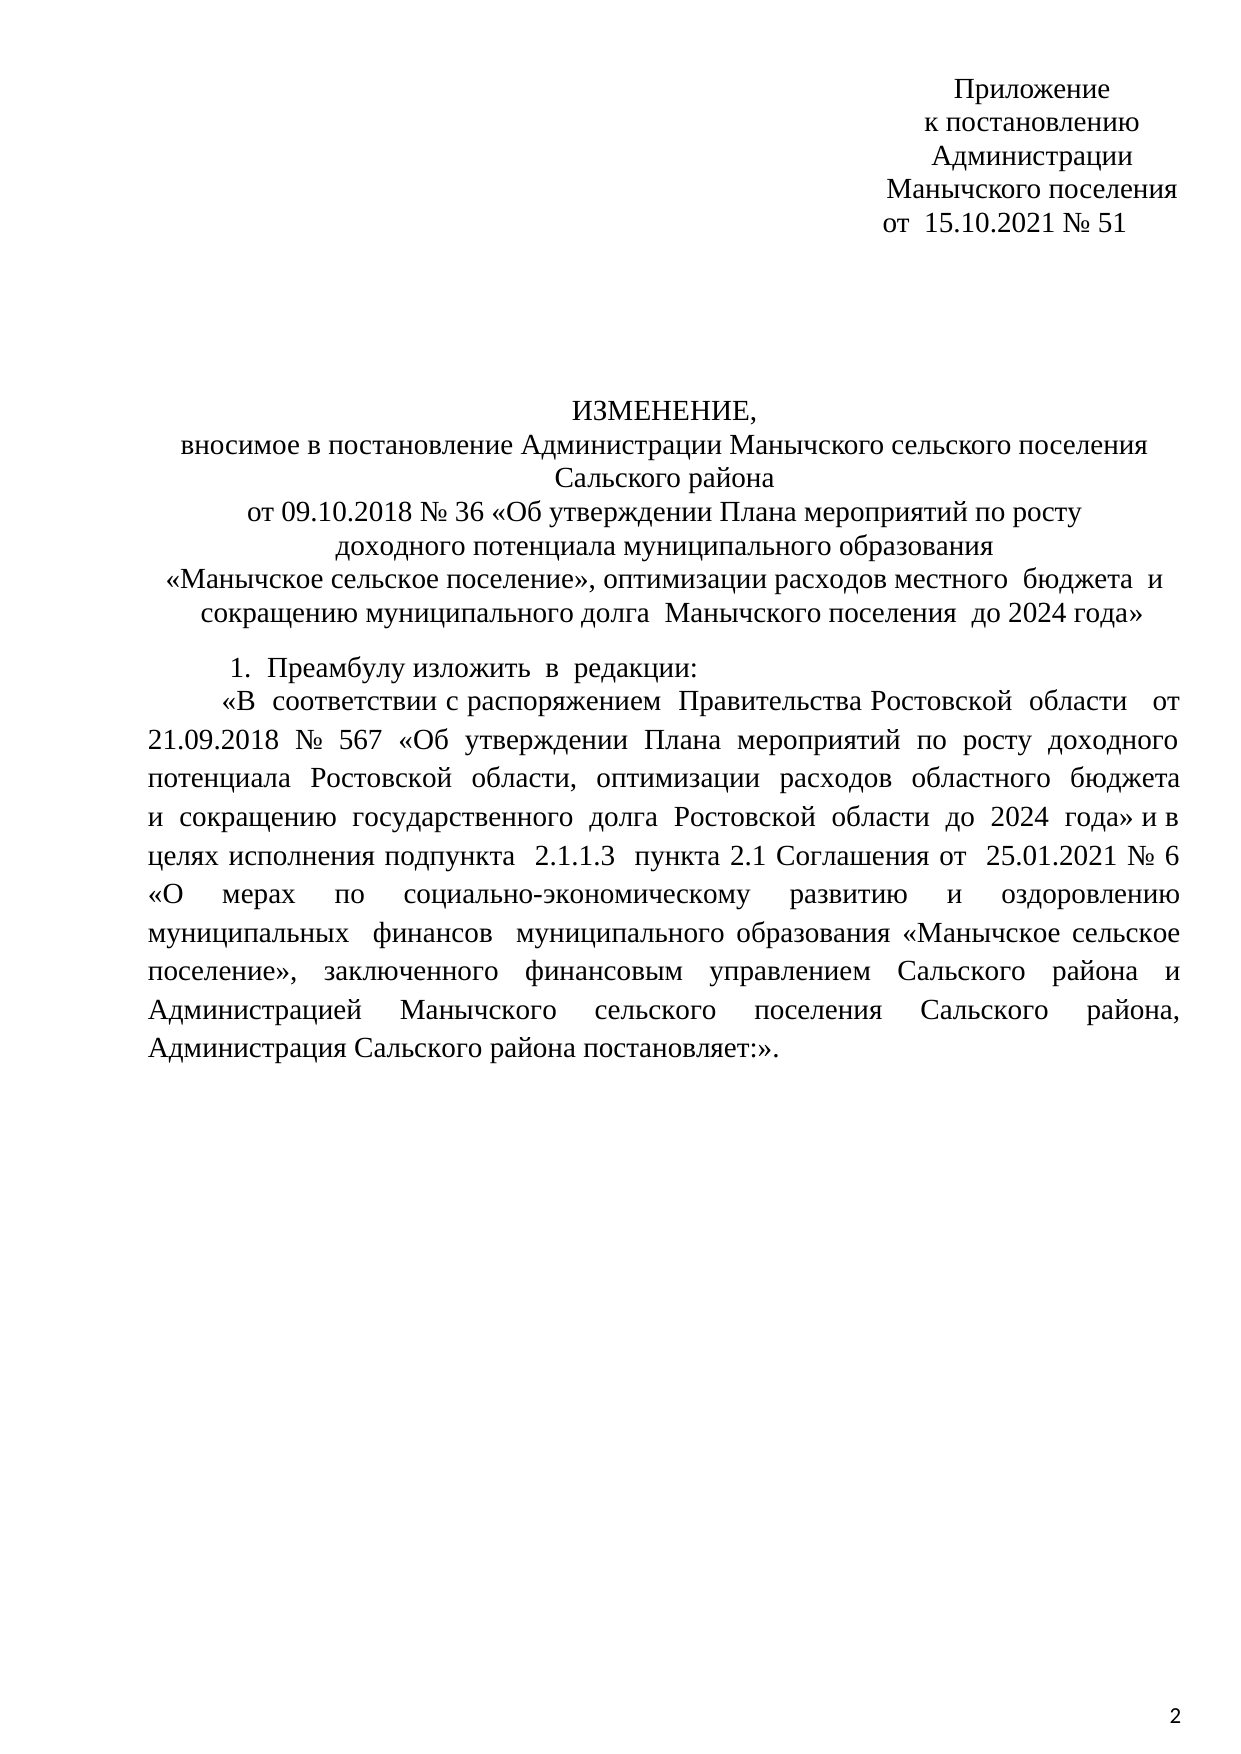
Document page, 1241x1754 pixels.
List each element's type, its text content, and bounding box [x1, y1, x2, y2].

text «Манычское сельское поселение», оптимизации расходов местного бюджета и [148, 561, 1181, 595]
text доходного потенциала муниципального образования [148, 528, 1181, 561]
text от 09.10.2018 № 36 «Об утверждении Плана мероприятий по росту [148, 494, 1181, 528]
list Преамбулу изложить в редакции: [229, 650, 1181, 683]
text «В соответствии с распоряжением Правительства Ростовской области от 21.09.2018 № 567 «Об утверждении Плана мероприятий по росту доходного потенциала Ростовской области, оптимизации расходов областного бюджета и сокращению государственного долга Ростовской области до 2024 года» и в целях исполнения подпункта 2.1.1.3 пункта 2.1 Соглашения от 25.01.2021 № 6 «О мерах по социально-экономическому развитию и оздоровлению муниципальных финансов муниципального образования «Манычское сельское поселение», заключенного финансовым управлением Сальского района и Администрацией Манычского сельского поселения Сальского района, Администрация Сальского района постановляет:». [148, 683, 1181, 1064]
table_header Приложение к постановлению Администрации Манычского поселения от 15.10.2021 № 51 [871, 71, 1192, 238]
text вносимое в постановление Администрации Манычского сельского поселения Сальского района [148, 427, 1181, 494]
text ИЗМЕНЕНИЕ, [148, 393, 1181, 427]
text сокращению муниципального долга Манычского поселения до 2024 года» [148, 595, 1181, 628]
